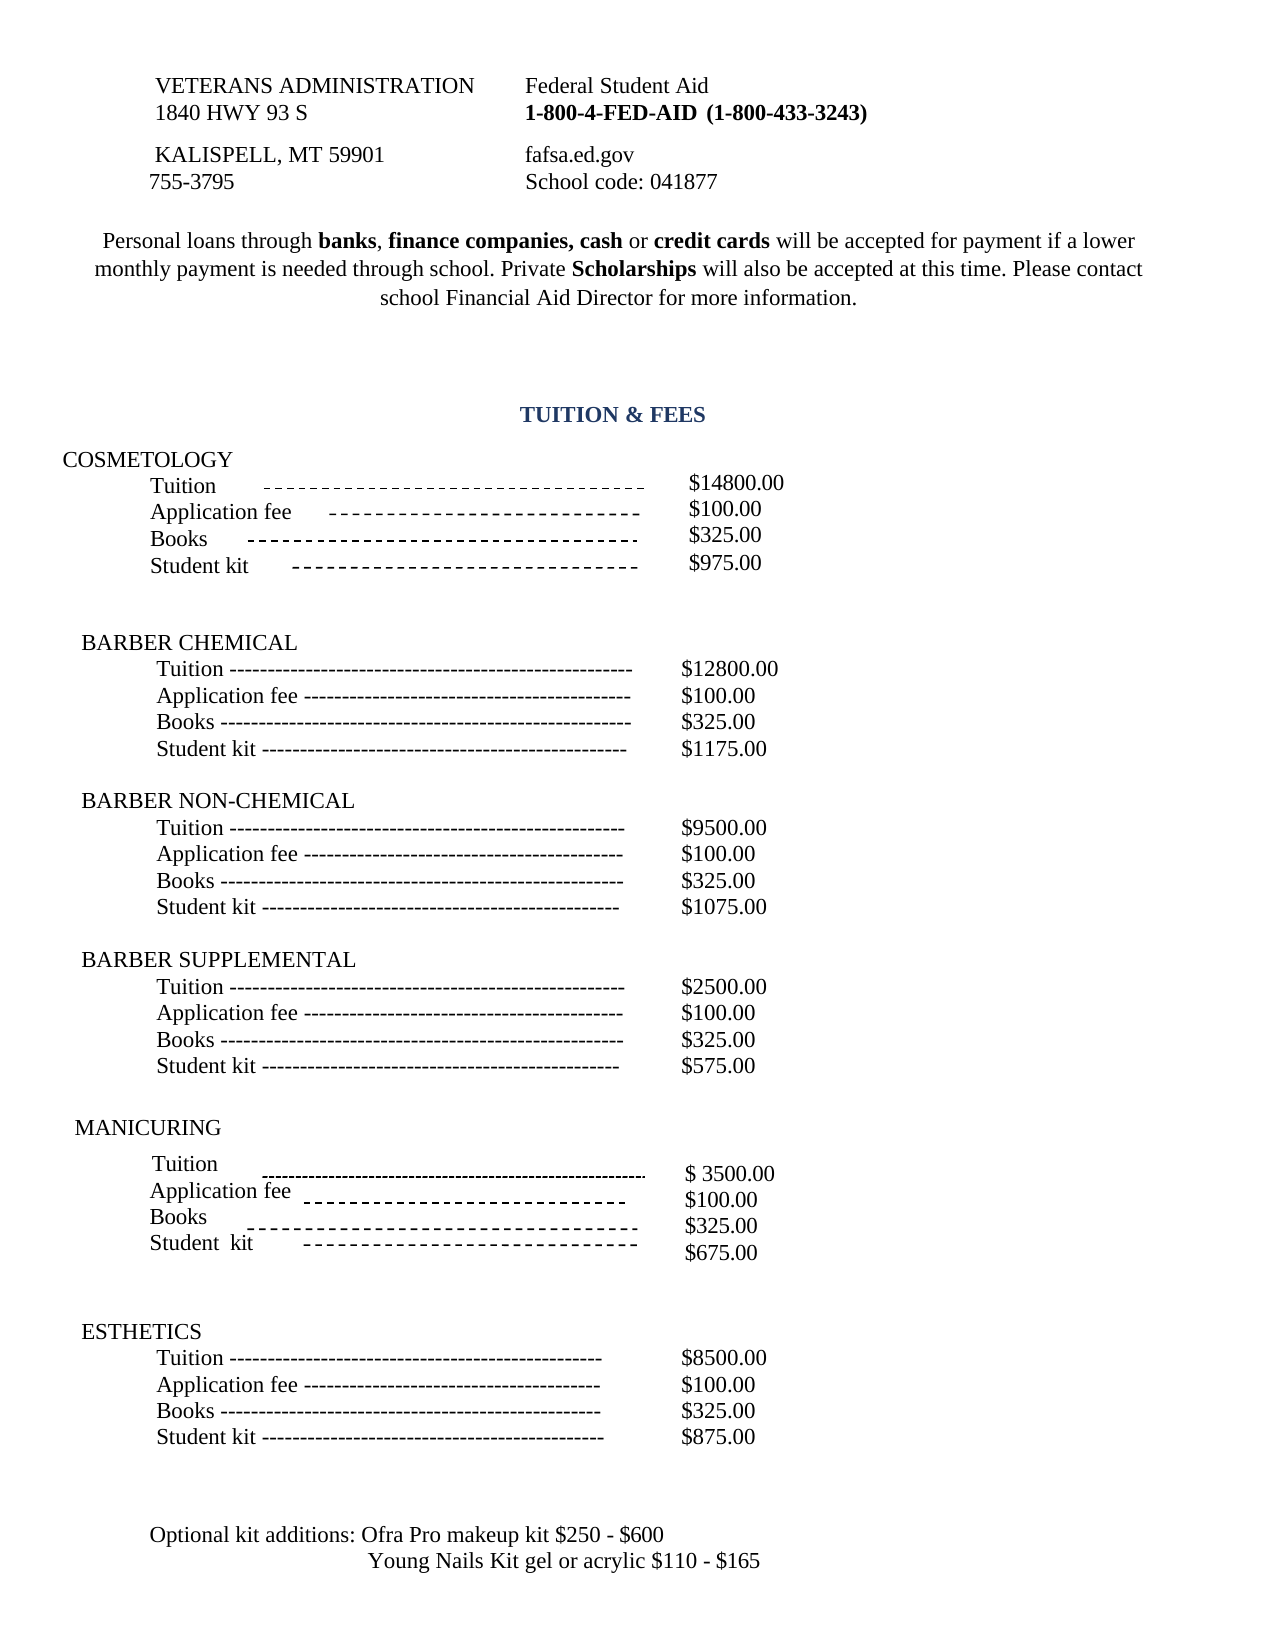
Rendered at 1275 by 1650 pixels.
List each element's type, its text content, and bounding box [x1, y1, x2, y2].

text Student kit [149, 1229, 297, 1255]
text 1840 HWY 93 S 1-800-4-FED-AID (1-800-433-3243) [154, 99, 1231, 125]
text $100.00 [614, 496, 1231, 522]
subtitle TUITION & FEES [519, 401, 1231, 427]
text MANICURING [74, 1114, 1231, 1141]
text Application fee --------------------------------------- $100.00 [6, 1371, 1231, 1397]
text BARBER CHEMICAL [6, 629, 1231, 655]
text Student kit ----------------------------------------------- $1075.00 [6, 893, 1231, 920]
text Optional kit additions: Ofra Pro makeup kit $250 - $600 [149, 1522, 1231, 1548]
text $ 3500.00 [645, 1160, 1231, 1186]
text Student kit ------------------------------------------------ $1175.00 [6, 735, 1231, 761]
text $100.00 [652, 1187, 1231, 1213]
text $14800.00 [641, 469, 1231, 496]
text Books ------------------------------------------------------ $325.00 [6, 708, 1231, 734]
text Application fee ------------------------------------------- $100.00 [6, 682, 1231, 708]
text $325.00 [670, 522, 1231, 548]
text Student kit --------------------------------------------- $875.00 [6, 1423, 1231, 1450]
text Application fee ------------------------------------------ $100.00 [6, 999, 1231, 1026]
text Tuition ---------------------------------------------------- $2500.00 [6, 973, 1231, 999]
text COSMETOLOGY [62, 446, 296, 472]
text Tuition Application fee Books [150, 472, 292, 551]
text Student kit [150, 552, 296, 578]
text VETERANS ADMINISTRATION Federal Student Aid [155, 73, 1231, 99]
text BARBER SUPPLEMENTAL [6, 946, 1231, 973]
text Young Nails Kit gel or acrylic $110 - $165 [367, 1548, 1231, 1574]
text $975.00 [679, 549, 1231, 575]
text KALISPELL, MT 59901 fafsa.ed.gov [154, 142, 1231, 168]
text Application fee ------------------------------------------ $100.00 [6, 841, 1231, 867]
text Books ----------------------------------------------------- $325.00 [6, 867, 1231, 893]
text Tuition ------------------------------------------------- $8500.00 [6, 1344, 1231, 1371]
text ESTHETICS [6, 1318, 1231, 1344]
text Personal loans through banks, finance companies, cash or credit cards will be accepted for payment if a lower monthly payment is needed through school. Private Scholarships will also be accepted at this time. Please contact school Financial Aid Director for more information. [81, 227, 1156, 310]
text Student kit ----------------------------------------------- $575.00 [6, 1052, 1231, 1078]
text 755-3795 School code: 041877 [148, 168, 1231, 194]
text $325.00 [645, 1213, 1231, 1239]
text Tuition Application fee Books [149, 1150, 297, 1229]
text Books -------------------------------------------------- $325.00 [6, 1397, 1231, 1423]
text Tuition ----------------------------------------------------- $12800.00 [6, 655, 1231, 682]
text $675.00 [645, 1239, 1231, 1266]
text BARBER NON-CHEMICAL [6, 788, 1231, 814]
text Tuition ---------------------------------------------------- $9500.00 [6, 814, 1231, 840]
text Books ----------------------------------------------------- $325.00 [6, 1026, 1231, 1052]
